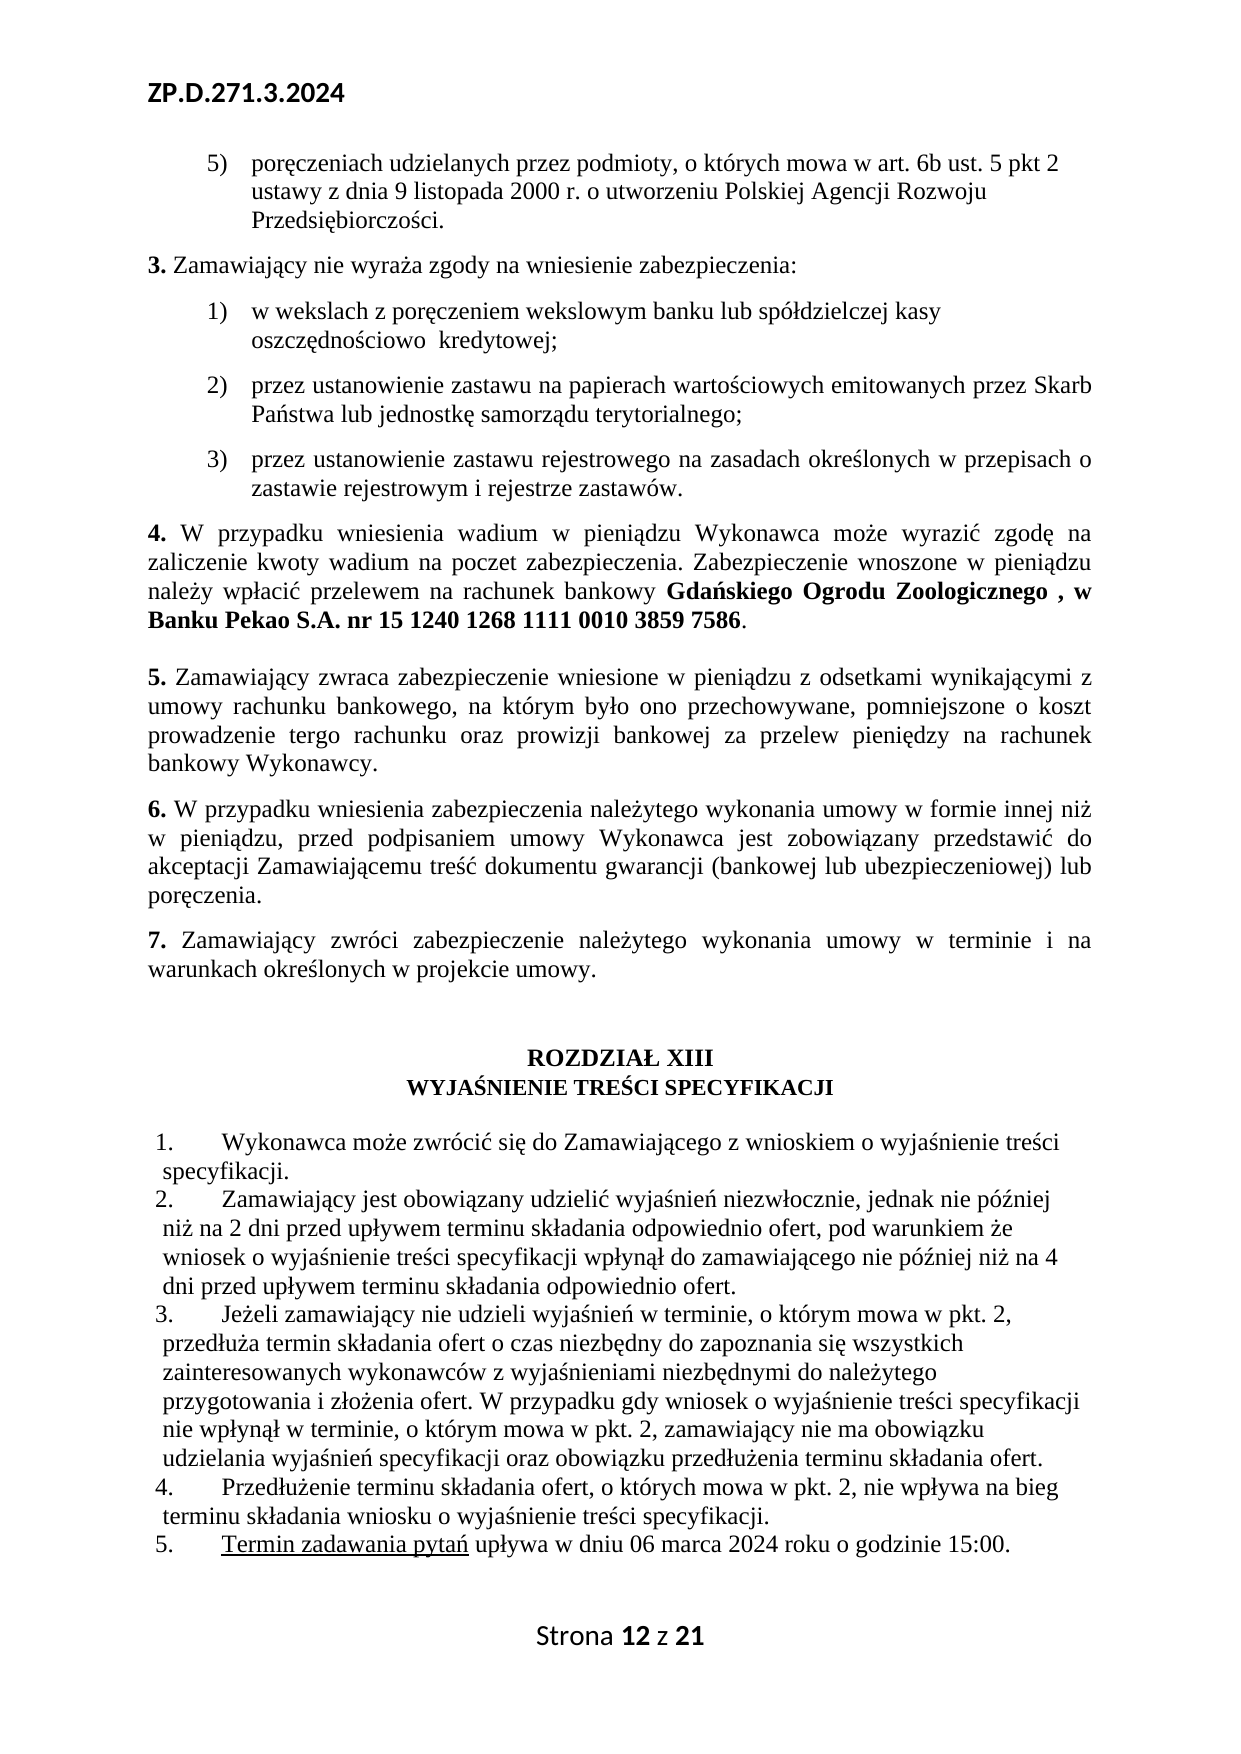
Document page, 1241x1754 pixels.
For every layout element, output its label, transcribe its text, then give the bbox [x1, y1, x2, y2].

list w wekslach z poręczeniem wekslowym banku lub spółdzielczej kasy oszczędnościowo kredytowej; [207, 296, 1093, 353]
list Wykonawca może zwrócić się do Zamawiającego z wnioskiem o wyjaśnienie treści specyfikacji. [155, 1127, 1083, 1184]
list poręczeniach udzielanych przez podmioty, o których mowa w art. 6b ust. 5 pkt 2 ustawy z dnia 9 listopada 2000 r. o utworzeniu Polskiej Agencji Rozwoju Przedsiębiorczości. [207, 148, 1093, 234]
text 3. Zamawiający nie wyraża zgody na wniesienie zabezpieczenia: [148, 251, 1093, 279]
list 4. W przypadku wniesienia wadium w pieniądzu Wykonawca może wyrazić zgodę na zaliczenie kwoty wadium na poczet zabezpieczenia. Zabezpieczenie wnoszone w pieniądzu należy wpłacić przelewem na rachunek bankowy Gdańskiego Ogrodu Zoologicznego , w Banku Pekao S.A. nr 15 1240 1268 1111 0010 3859 7586. [148, 518, 1093, 633]
text ROZDZIAŁ XIII WYJAŚNIENIE TREŚCI SPECYFIKACJI [148, 1043, 1093, 1100]
text 7. Zamawiający zwróci zabezpieczenie należytego wykonania umowy w terminie i na warunkach określonych w projekcie umowy. [148, 926, 1093, 983]
list Przedłużenie terminu składania ofert, o których mowa w pkt. 2, nie wpływa na bieg terminu składania wniosku o wyjaśnienie treści specyfikacji. [155, 1472, 1083, 1529]
list Jeżeli zamawiający nie udzieli wyjaśnień w terminie, o którym mowa w pkt. 2, przedłuża termin składania ofert o czas niezbędny do zapoznania się wszystkich zainteresowanych wykonawców z wyjaśnieniami niezbędnymi do należytego przygotowania i złożenia ofert. W przypadku gdy wniosek o wyjaśnienie treści specyfikacji nie wpłynął w terminie, o którym mowa w pkt. 2, zamawiający nie ma obowiązku udzielania wyjaśnień specyfikacji oraz obowiązku przedłużenia terminu składania ofert. [155, 1299, 1083, 1472]
list Termin zadawania pytań upływa w dniu 06 marca 2024 roku o godzinie 15:00. [155, 1529, 1083, 1558]
list 5. Zamawiający zwraca zabezpieczenie wniesione w pieniądzu z odsetkami wynikającymi z umowy rachunku bankowego, na którym było ono przechowywane, pomniejszone o koszt prowadzenie tergo rachunku oraz prowizji bankowej za przelew pieniędzy na rachunek bankowy Wykonawcy. [148, 662, 1093, 777]
list przez ustanowienie zastawu rejestrowego na zasadach określonych w przepisach o zastawie rejestrowym i rejestrze zastawów. [207, 444, 1093, 502]
list przez ustanowienie zastawu na papierach wartościowych emitowanych przez Skarb Państwa lub jednostkę samorządu terytorialnego; [207, 370, 1093, 428]
text 6. W przypadku wniesienia zabezpieczenia należytego wykonania umowy w formie innej niż w pieniądzu, przed podpisaniem umowy Wykonawca jest zobowiązany przedstawić do akceptacji Zamawiającemu treść dokumentu gwarancji (bankowej lub ubezpieczeniowej) lub poręczenia. [148, 794, 1093, 909]
list Zamawiający jest obowiązany udzielić wyjaśnień niezwłocznie, jednak nie później niż na 2 dni przed upływem terminu składania odpowiednio ofert, pod warunkiem że wniosek o wyjaśnienie treści specyfikacji wpłynął do zamawiającego nie później niż na 4 dni przed upływem terminu składania odpowiednio ofert. [155, 1184, 1083, 1299]
